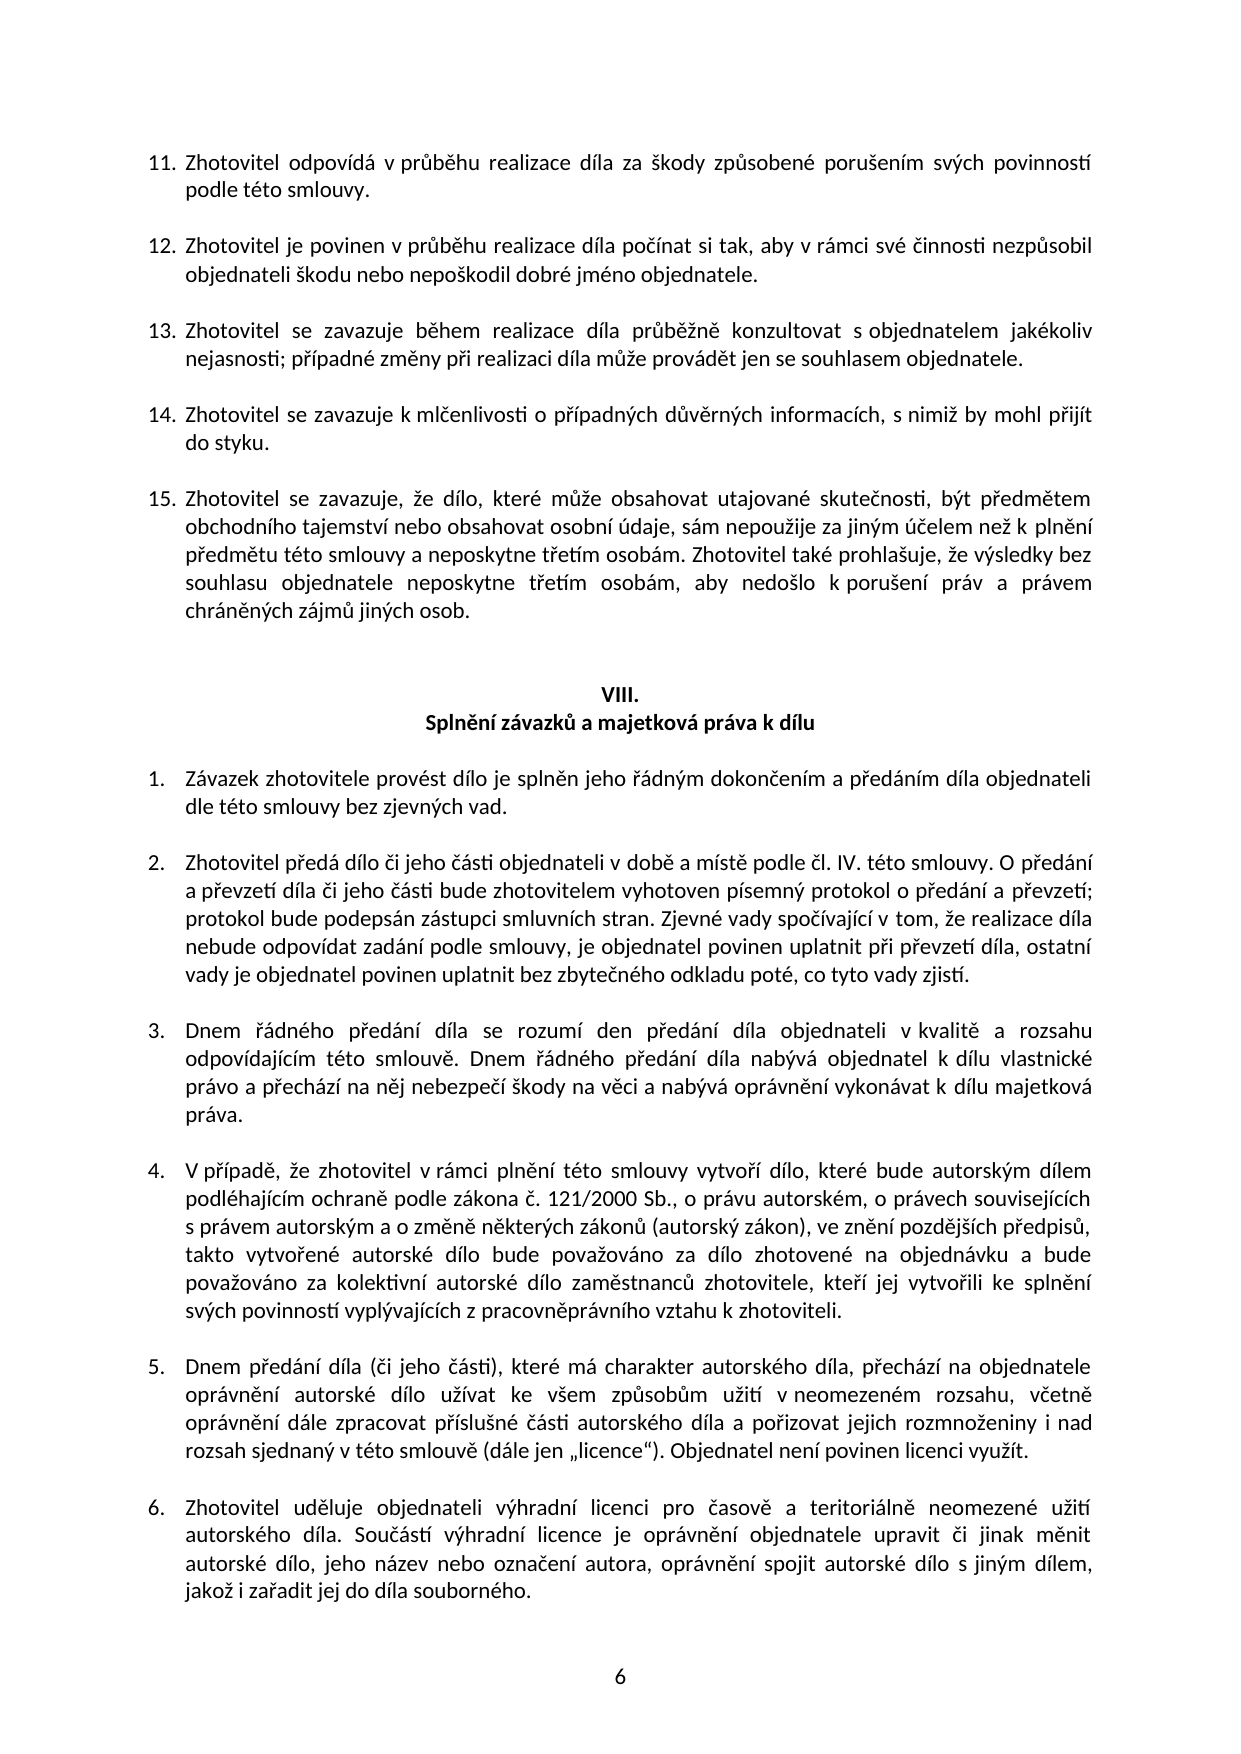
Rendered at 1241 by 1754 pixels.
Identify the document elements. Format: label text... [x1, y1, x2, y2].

list Zhotovitel se zavazuje během realizace díla průběžně konzultovat s objednatelem jakékoliv nejasnosti; případné změny při realizaci díla může provádět jen se souhlasem objednatele. [148, 316, 1093, 372]
list Zhotovitel odpovídá v průběhu realizace díla za škody způsobené porušením svých povinností podle této smlouvy. [148, 148, 1093, 204]
list Závazek zhotovitele provést dílo je splněn jeho řádným dokončením a předáním díla objednateli dle této smlouvy bez zjevných vad. [148, 764, 1093, 820]
list Dnem řádného předání díla se rozumí den předání díla objednateli v kvalitě a rozsahu odpovídajícím této smlouvě. Dnem řádného předání díla nabývá objednatel k dílu vlastnické právo a přechází na něj nebezpečí škody na věci a nabývá oprávnění vykonávat k dílu majetková práva. [148, 1016, 1093, 1128]
list Zhotovitel se zavazuje k mlčenlivosti o případných důvěrných informacích, s nimiž by mohl přijít do styku. [148, 400, 1093, 456]
text Splnění závazků a majetková práva k dílu [148, 708, 1093, 736]
list Zhotovitel je povinen v průběhu realizace díla počínat si tak, aby v rámci své činnosti nezpůsobil objednateli škodu nebo nepoškodil dobré jméno objednatele. [148, 232, 1093, 288]
list Zhotovitel se zavazuje, že dílo, které může obsahovat utajované skutečnosti, být předmětem obchodního tajemství nebo obsahovat osobní údaje, sám nepoužije za jiným účelem než k plnění předmětu této smlouvy a neposkytne třetím osobám. Zhotovitel také prohlašuje, že výsledky bez souhlasu objednatele neposkytne třetím osobám, aby nedošlo k porušení práv a právem chráněných zájmů jiných osob. [148, 484, 1093, 624]
list Dnem předání díla (či jeho části), které má charakter autorského díla, přechází na objednatele oprávnění autorské dílo užívat ke všem způsobům užití v neomezeném rozsahu, včetně oprávnění dále zpracovat příslušné části autorského díla a pořizovat jejich rozmnoženiny i nad rozsah sjednaný v této smlouvě (dále jen „licence“). Objednatel není povinen licenci využít. [148, 1352, 1093, 1464]
list Zhotovitel uděluje objednateli výhradní licenci pro časově a teritoriálně neomezené užití autorského díla. Součástí výhradní licence je oprávnění objednatele upravit či jinak měnit autorské dílo, jeho název nebo označení autora, oprávnění spojit autorské dílo s jiným dílem, jakož i zařadit jej do díla souborného. [148, 1493, 1093, 1605]
text VIII. [148, 680, 1093, 708]
list V případě, že zhotovitel v rámci plnění této smlouvy vytvoří dílo, které bude autorským dílem podléhajícím ochraně podle zákona č. 121/2000 Sb., o právu autorském, o právech souvisejících s právem autorským a o změně některých zákonů (autorský zákon), ve znění pozdějších předpisů, takto vytvořené autorské dílo bude považováno za dílo zhotovené na objednávku a bude považováno za kolektivní autorské dílo zaměstnanců zhotovitele, kteří jej vytvořili ke splnění svých povinností vyplývajících z pracovněprávního vztahu k zhotoviteli. [148, 1156, 1093, 1324]
list Zhotovitel předá dílo či jeho části objednateli v době a místě podle čl. IV. této smlouvy. O předání a převzetí díla či jeho části bude zhotovitelem vyhotoven písemný protokol o předání a převzetí; protokol bude podepsán zástupci smluvních stran. Zjevné vady spočívající v tom, že realizace díla nebude odpovídat zadání podle smlouvy, je objednatel povinen uplatnit při převzetí díla, ostatní vady je objednatel povinen uplatnit bez zbytečného odkladu poté, co tyto vady zjistí. [148, 848, 1093, 988]
